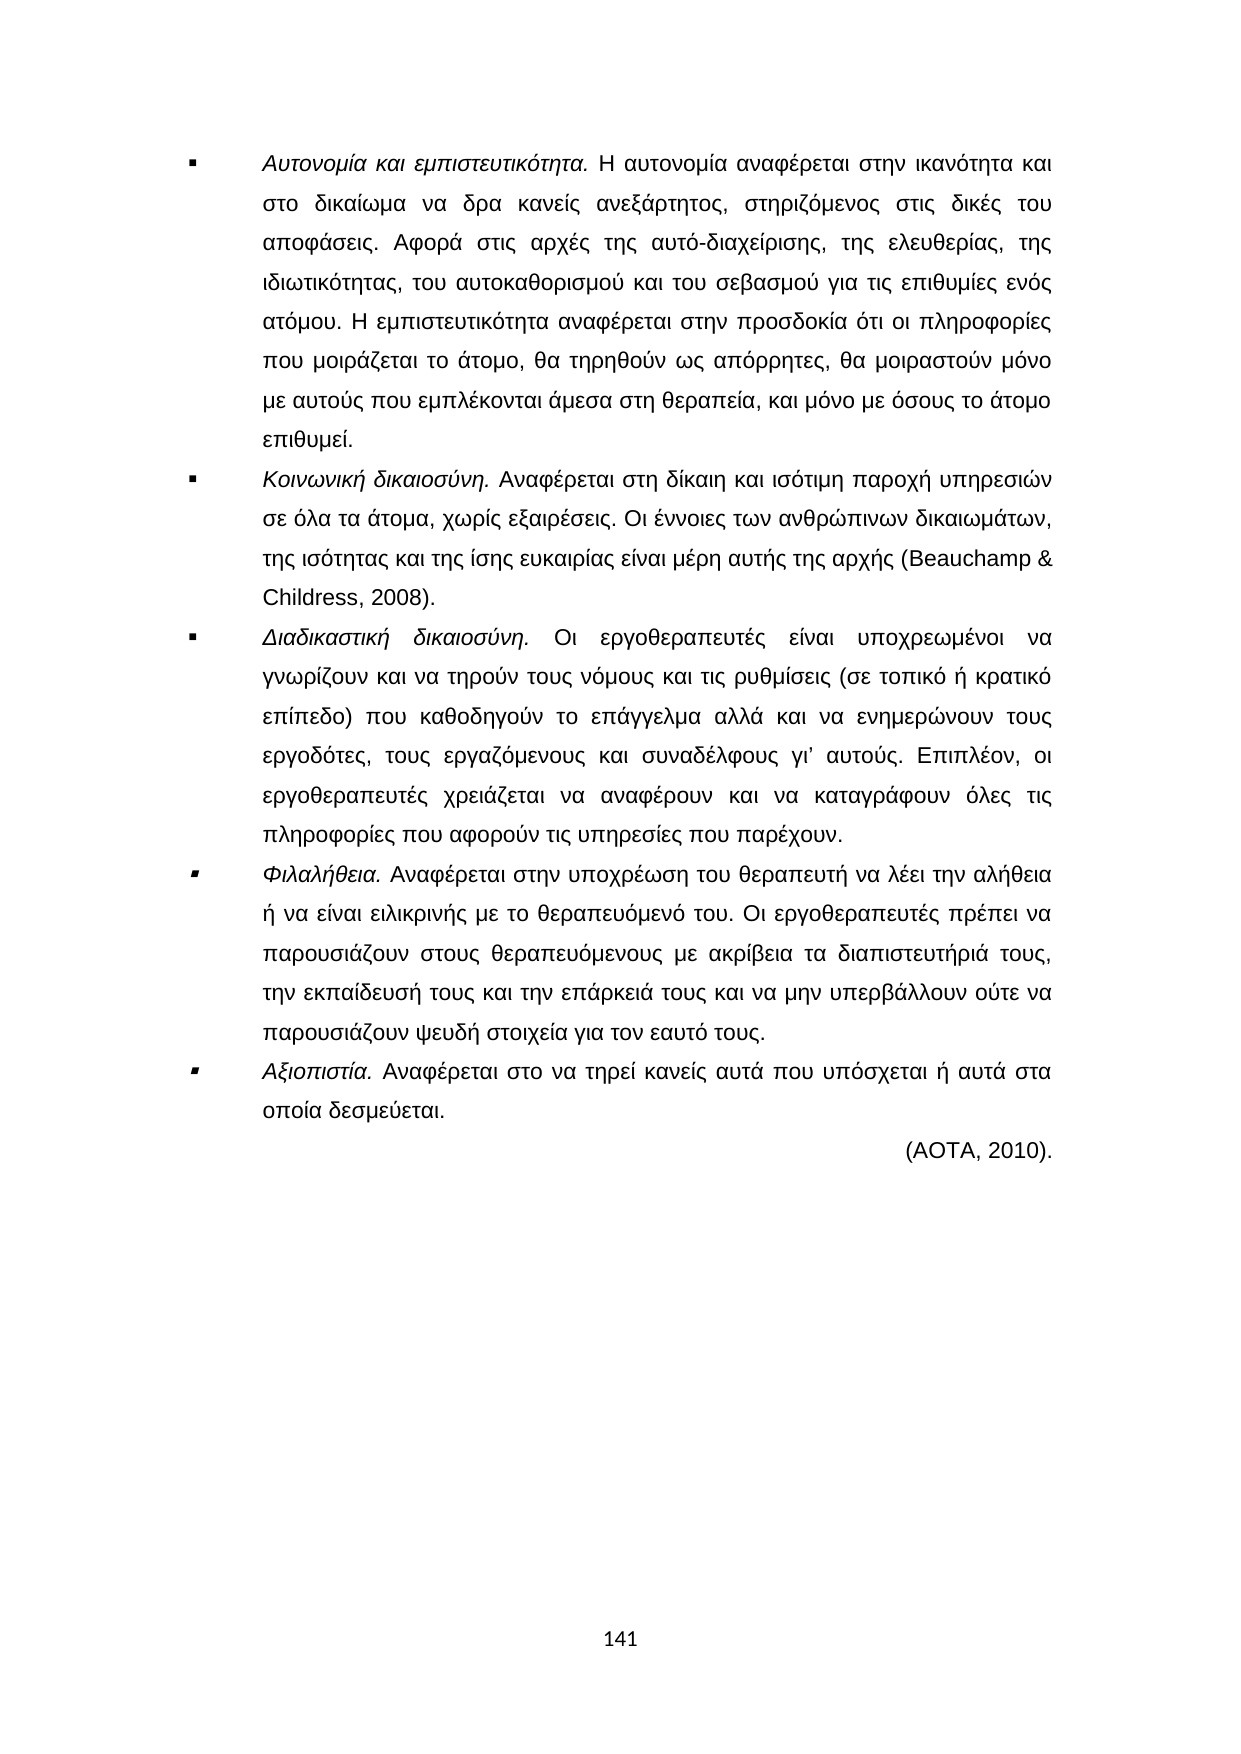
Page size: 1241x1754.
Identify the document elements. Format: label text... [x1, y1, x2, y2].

list Αυτονομία και εμπιστευτικότητα. Η αυτονομία αναφέρεται στην ικανότητα και στο δικαίωμα να δρα κανείς ανεξάρτητος, στηριζόμενος στις δικές του αποφάσεις. Αφορά στις αρχές της αυτό-διαχείρισης, της ελευθερίας, της ιδιωτικότητας, του αυτοκαθορισμού και του σεβασμού για τις επιθυμίες ενός ατόμου. Η εμπιστευτικότητα αναφέρεται στην προσδοκία ότι οι πληροφορίες που μοιράζεται το άτομο, θα τηρηθούν ως απόρρητες, θα μοιραστούν μόνο με αυτούς που εμπλέκονται άμεσα στη θεραπεία, και μόνο με όσους το άτομο επιθυμεί. [187, 150, 1053, 453]
list (ΑΟΤΑ, 2010). [269, 1137, 1053, 1163]
list Αξιοπιστία. Αναφέρεται στο να τηρεί κανείς αυτά που υπόσχεται ή αυτά στα οποία δεσμεύεται. [187, 1058, 1053, 1124]
list Φιλαλήθεια. Αναφέρεται στην υποχρέωση του θεραπευτή να λέει την αλήθεια ή να είναι ειλικρινής με το θεραπευόμενό του. Οι εργοθεραπευτές πρέπει να παρουσιάζουν στους θεραπευόμενους με ακρίβεια τα διαπιστευτήριά τους, την εκπαίδευσή τους και την επάρκειά τους και να μην υπερβάλλουν ούτε να παρουσιάζουν ψευδή στοιχεία για τον εαυτό τους. [187, 861, 1053, 1045]
list Διαδικαστική δικαιοσύνη. Οι εργοθεραπευτές είναι υποχρεωμένοι να γνωρίζουν και να τηρούν τους νόμους και τις ρυθμίσεις (σε τοπικό ή κρατικό επίπεδο) που καθοδηγούν το επάγγελμα αλλά και να ενημερώνουν τους εργοδότες, τους εργαζόμενους και συναδέλφους γι’ αυτούς. Επιπλέον, οι εργοθεραπευτές χρειάζεται να αναφέρουν και να καταγράφουν όλες τις πληροφορίες που αφορούν τις υπηρεσίες που παρέχουν. [187, 624, 1053, 847]
list Κοινωνική δικαιοσύνη. Αναφέρεται στη δίκαιη και ισότιμη παροχή υπηρεσιών σε όλα τα άτομα, χωρίς εξαιρέσεις. Οι έννοιες των ανθρώπινων δικαιωμάτων, της ισότητας και της ίσης ευκαιρίας είναι μέρη αυτής της αρχής (Beauchamp & Childress, 2008). [187, 466, 1053, 611]
